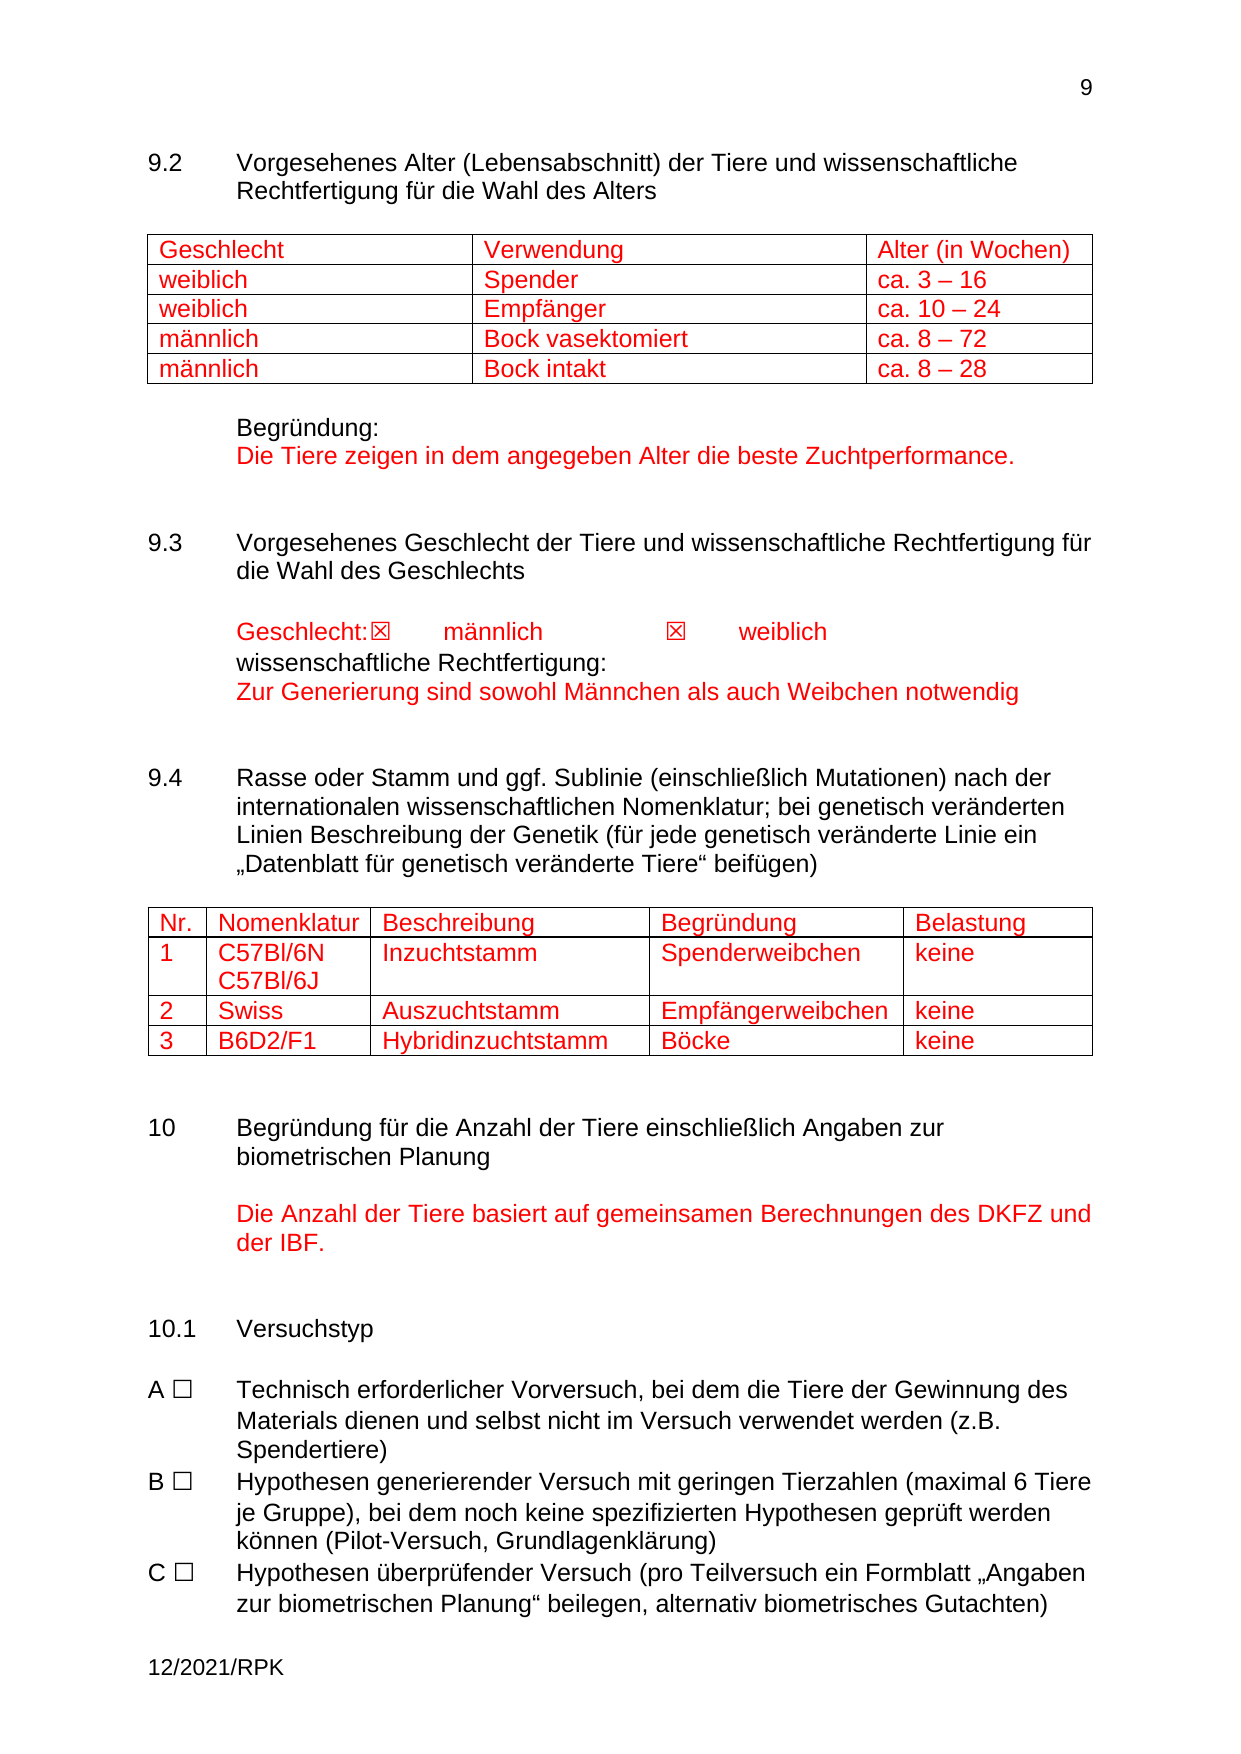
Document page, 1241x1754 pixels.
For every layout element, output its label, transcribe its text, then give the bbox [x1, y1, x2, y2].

text 10.1 Versuchstyp [148, 1314, 1093, 1343]
text A Technisch erforderlicher Vorversuch, bei dem die Tiere der Gewinnung des Materials dienen und selbst nicht im Versuch verwendet werden (z.B. Spendertiere) [148, 1372, 1093, 1463]
table_cell keine [904, 996, 1092, 1025]
table_header Belastung [904, 908, 1092, 936]
table_cell weiblich [148, 265, 472, 293]
text 9.4 Rasse oder Stamm und ggf. Sublinie (einschließlich Mutationen) nach der internationalen wissenschaftlichen Nomenklatur; bei genetisch veränderten Linien Beschreibung der Genetik (für jede genetisch veränderte Linie ein „Datenblatt für genetisch veränderte Tiere“ beifügen) [148, 763, 1093, 878]
table_cell männlich [148, 324, 472, 353]
table_cell 2 [149, 996, 206, 1025]
text 9.2 Vorgesehenes Alter (Lebensabschnitt) der Tiere und wissenschaftliche Rechtfertigung für die Wahl des Alters [148, 148, 1093, 205]
table_cell weiblich [148, 295, 472, 323]
text Die Anzahl der Tiere basiert auf gemeinsamen Berechnungen des DKFZ und der IBF. [236, 1199, 1093, 1257]
table_cell ca. 8 – 28 [867, 354, 1092, 383]
table_cell Böcke [650, 1026, 903, 1054]
table_cell ca. 10 – 24 [867, 295, 1092, 323]
table_cell Bock intakt [473, 354, 866, 383]
table_cell Spenderweibchen [650, 938, 903, 995]
text Geschlecht: männlich weiblich [148, 614, 1093, 648]
table_cell Hybridinzuchtstamm [371, 1026, 649, 1054]
text 9.3 Vorgesehenes Geschlecht der Tiere und wissenschaftliche Rechtfertigung für die Wahl des Geschlechts [148, 528, 1093, 585]
table_cell Bock vasektomiert [473, 324, 866, 353]
table_cell ca. 3 – 16 [867, 265, 1092, 293]
table_header Alter (in Wochen) [867, 235, 1092, 264]
table_cell Empfänger [473, 295, 866, 323]
text B Hypothesen generierender Versuch mit geringen Tierzahlen (maximal 6 Tiere je Gruppe), bei dem noch keine spezifizierten Hypothesen geprüft werden können (Pilot-Versuch, Grundlagenklärung) [148, 1463, 1093, 1555]
table_header Beschreibung [371, 908, 649, 936]
table_cell 3 [149, 1026, 206, 1054]
table_header Nomenklatur [207, 908, 370, 936]
table_cell 1 [149, 938, 206, 995]
text Begründung: Die Tiere zeigen in dem angegeben Alter die beste Zuchtperformance. [148, 413, 1093, 470]
table_cell Inzuchtstamm [371, 938, 649, 995]
text 10 Begründung für die Anzahl der Tiere einschließlich Angaben zur biometrischen Planung [148, 1113, 1093, 1171]
table_cell C57Bl/6N C57Bl/6J [207, 938, 370, 995]
text wissenschaftliche Rechtfertigung: [148, 648, 1093, 677]
table_header Geschlecht [148, 235, 472, 264]
table_cell ca. 8 – 72 [867, 324, 1092, 353]
table_header Begründung [650, 908, 903, 936]
table_cell keine [904, 938, 1092, 995]
table_cell männlich [148, 354, 472, 383]
text Zur Generierung sind sowohl Männchen als auch Weibchen notwendig [148, 677, 1093, 705]
table_cell Swiss [207, 996, 370, 1025]
text C Hypothesen überprüfender Versuch (pro Teilversuch ein Formblatt „Angaben zur biometrischen Planung“ beilegen, alternativ biometrisches Gutachten) [148, 1555, 1093, 1618]
table_cell keine [904, 1026, 1092, 1054]
table_header Nr. [149, 908, 206, 936]
table_cell B6D2/F1 [207, 1026, 370, 1054]
table_header Verwendung [473, 235, 866, 264]
table_cell Spender [473, 265, 866, 293]
table_cell Auszuchtstamm [371, 996, 649, 1025]
table_cell Empfängerweibchen [650, 996, 903, 1025]
